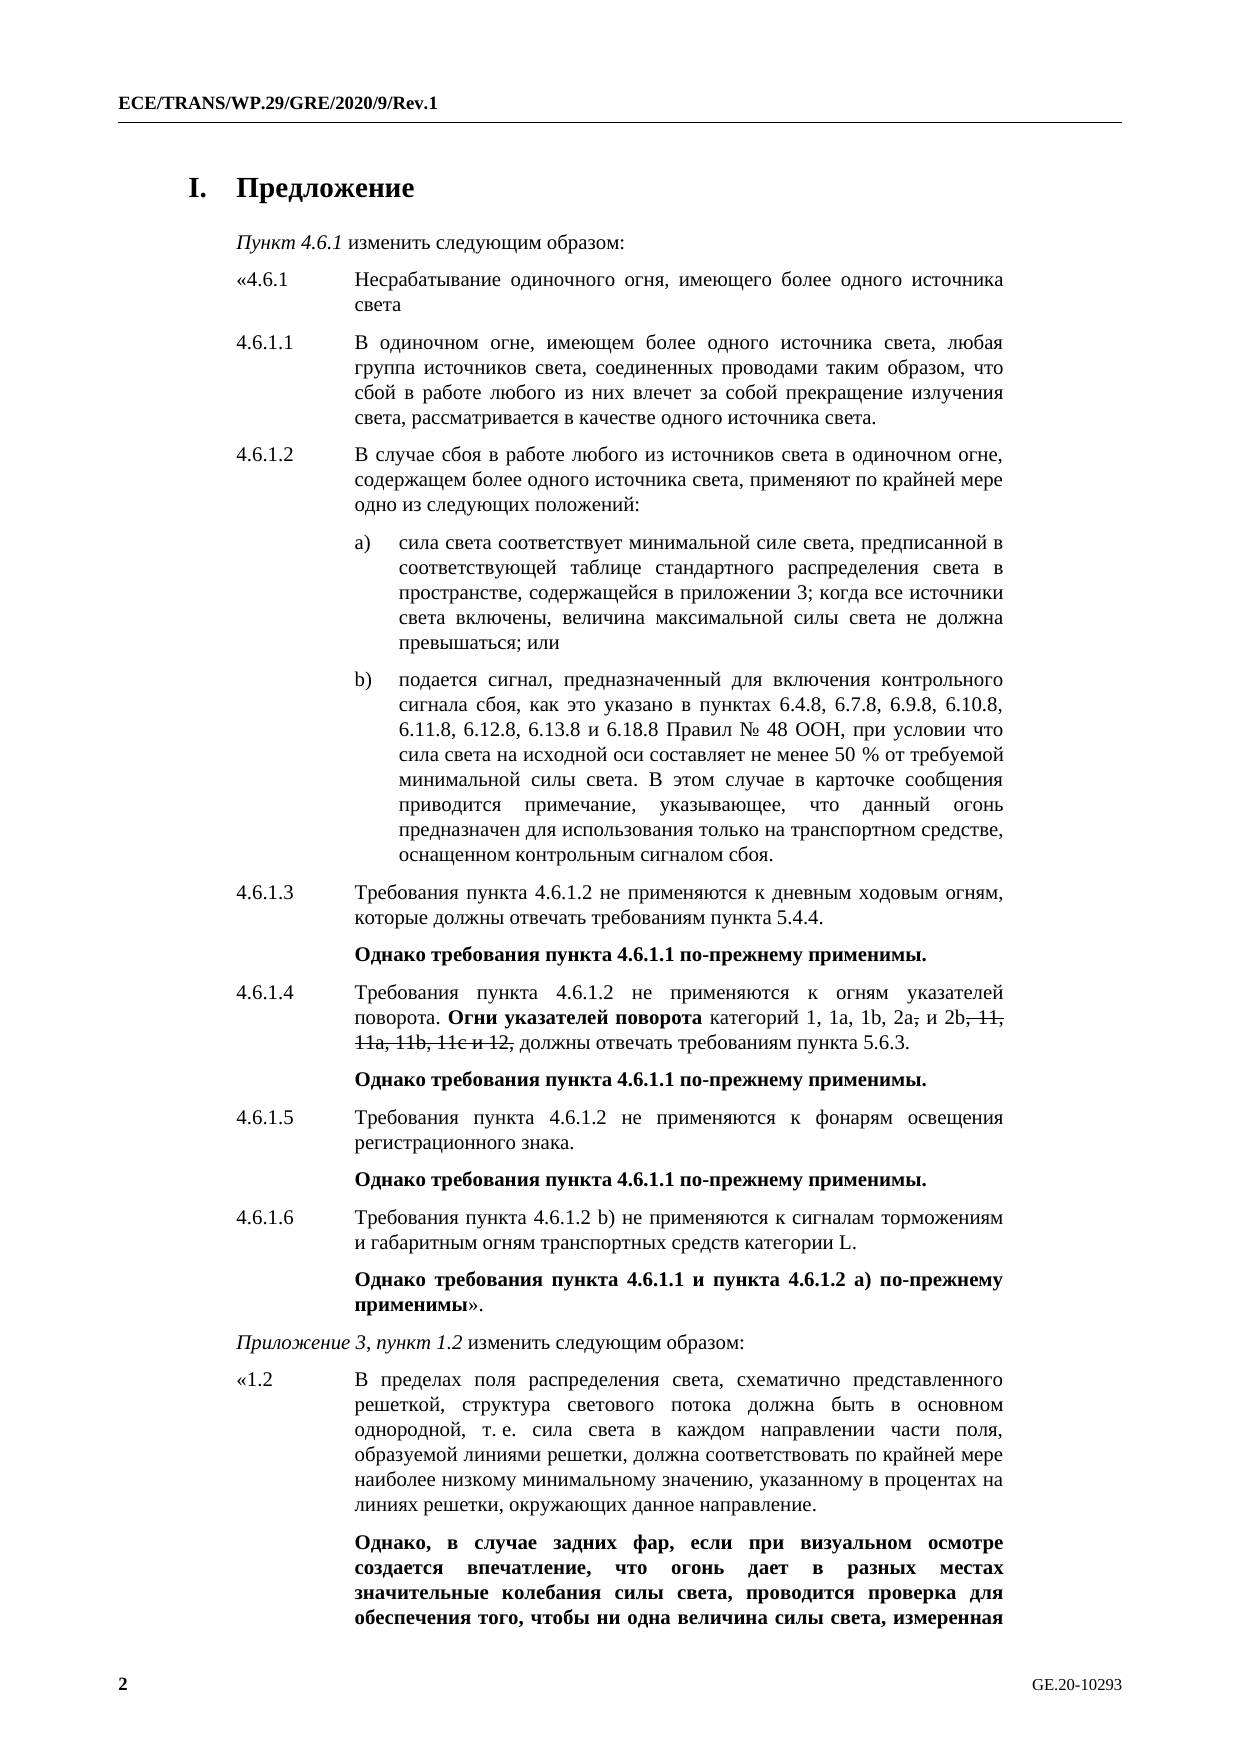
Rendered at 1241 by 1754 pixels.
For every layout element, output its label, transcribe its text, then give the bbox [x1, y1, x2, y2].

text 4.6.1.5 Требования пункта 4.6.1.2 не применяются к фонарям освещения регистрационного знака. [236, 1104, 1004, 1154]
text Однако требования пункта 4.6.1.1 и пункта 4.6.1.2 а) по-прежнему применимы». [354, 1266, 1004, 1316]
text «4.6.1 Несрабатывание одиночного огня, имеющего более одного источника света [236, 266, 1004, 316]
text 4.6.1.2 В случае сбоя в работе любого из источников света в одиночном огне, содержащем более одного источника света, применяют по крайней мере одно из следующих положений: [236, 441, 1004, 516]
text 4.6.1.6 Требования пункта 4.6.1.2 b) не применяются к сигналам торможениям и габаритным огням транспортных средств категории L. [236, 1204, 1004, 1254]
text I. Предложение [118, 173, 1004, 204]
text «1.2 В пределах поля распределения света, схематично представленного решеткой, структура светового потока должна быть в основном однородной, т. е. сила света в каждом направлении части поля, образуемой линиями решетки, должна соответствовать по крайней мере наиболее низкому минимальному значению, указанному в процентах на линиях решетки, окружающих данное направление. [236, 1366, 1004, 1516]
text a) сила света соответствует минимальной силе света, предписанной в соответствующей таблице стандартного распределения света в пространстве, содержащейся в приложении 3; когда все источники света включены, величина максимальной силы света не должна превышаться; или [354, 529, 1004, 654]
text Однако требования пункта 4.6.1.1 по-прежнему применимы. [354, 1066, 1004, 1091]
text 4.6.1.1 В одиночном огне, имеющем более одного источника света, любая группа источников света, соединенных проводами таким образом, что сбой в работе любого из них влечет за собой прекращение излучения света, рассматривается в качестве одного источника света. [236, 329, 1004, 429]
text Однако требования пункта 4.6.1.1 по-прежнему применимы. [354, 1166, 1004, 1191]
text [236, 1529, 1004, 1629]
text Однако требования пункта 4.6.1.1 по-прежнему применимы. [354, 941, 1004, 966]
text Пункт 4.6.1 изменить следующим образом: [236, 229, 1004, 254]
text Приложение 3, пункт 1.2 изменить следующим образом: [236, 1329, 1004, 1354]
text 4.6.1.3 Требования пункта 4.6.1.2 не применяются к дневным ходовым огням, которые должны отвечать требованиям пункта 5.4.4. [236, 879, 1004, 929]
text 4.6.1.4 Требования пункта 4.6.1.2 не применяются к огням указателей поворота. Огни указателей поворота категорий 1, 1a, 1b, 2a, и 2b, 11, 11a, 11b, 11c и 12, должны отвечать требованиям пункта 5.6.3. [236, 979, 1004, 1054]
text b) подается сигнал, предназначенный для включения контрольного сигнала сбоя, как это указано в пунктах 6.4.8, 6.7.8, 6.9.8, 6.10.8, 6.11.8, 6.12.8, 6.13.8 и 6.18.8 Правил № 48 ООН, при условии что сила света на исходной оси составляет не менее 50 % от требуемой минимальной силы света. В этом случае в карточке сообщения приводится примечание, указывающее, что данный огонь предназначен для использования только на транспортном средстве, оснащенном контрольным сигналом сбоя. [354, 666, 1004, 866]
